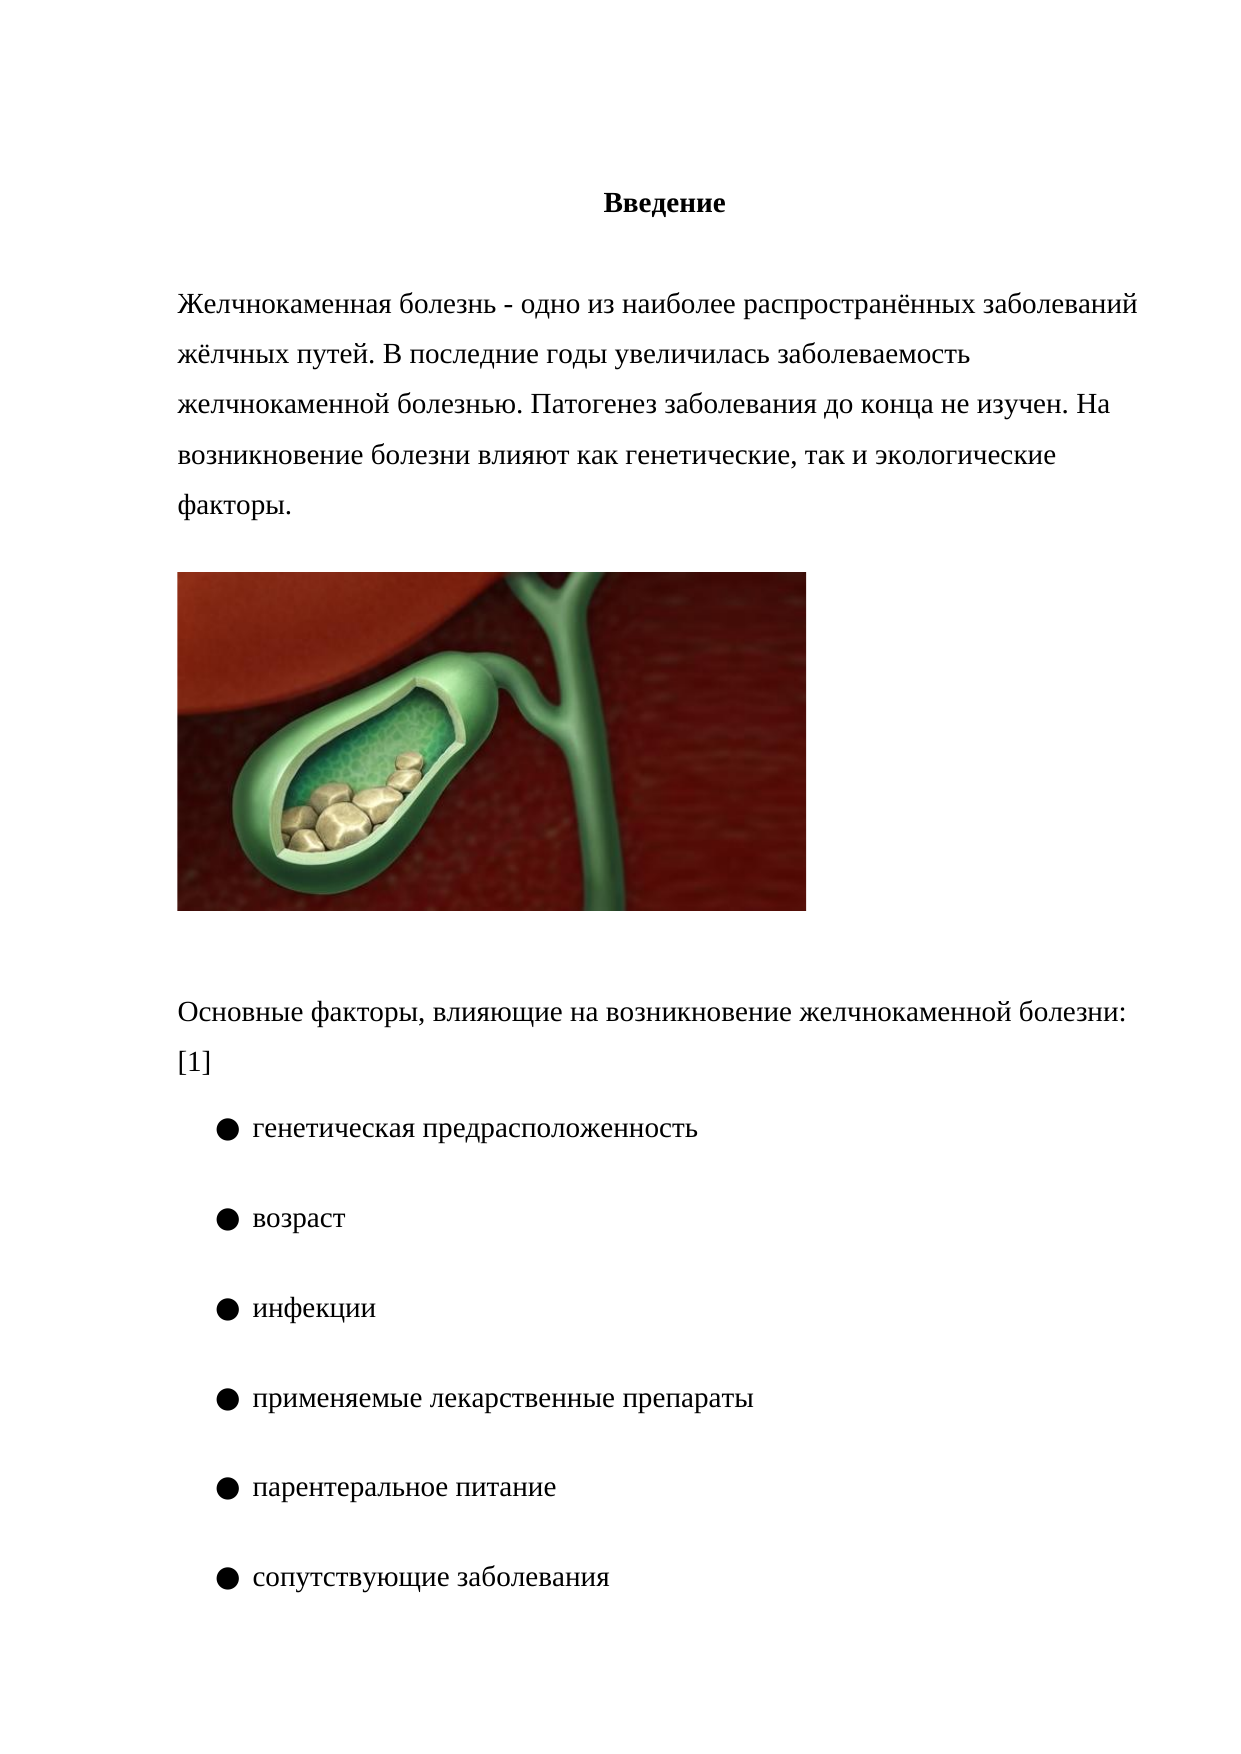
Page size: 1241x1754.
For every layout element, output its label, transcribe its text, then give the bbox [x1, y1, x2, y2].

list парентеральное питание [215, 1453, 1152, 1513]
list инфекции [215, 1274, 1152, 1334]
list возраст [215, 1184, 1152, 1244]
text Основные факторы, влияющие на возникновение желчнокаменной болезни: [1] [177, 994, 1152, 1078]
list применяемые лекарственные препараты [215, 1364, 1152, 1424]
text Желчнокаменная болезнь - одно из наиболее распространённых заболеваний жёлчных путей. В последние годы увеличилась заболеваемость желчнокаменной болезнью. Патогенез заболевания до конца не изучен. На возникновение болезни влияют как генетические, так и экологические факторы. [177, 286, 1152, 521]
text Введение [177, 185, 1152, 219]
picture [177, 572, 807, 911]
list сопутствующие заболевания [215, 1543, 1152, 1603]
list генетическая предрасположенность [215, 1095, 1152, 1154]
